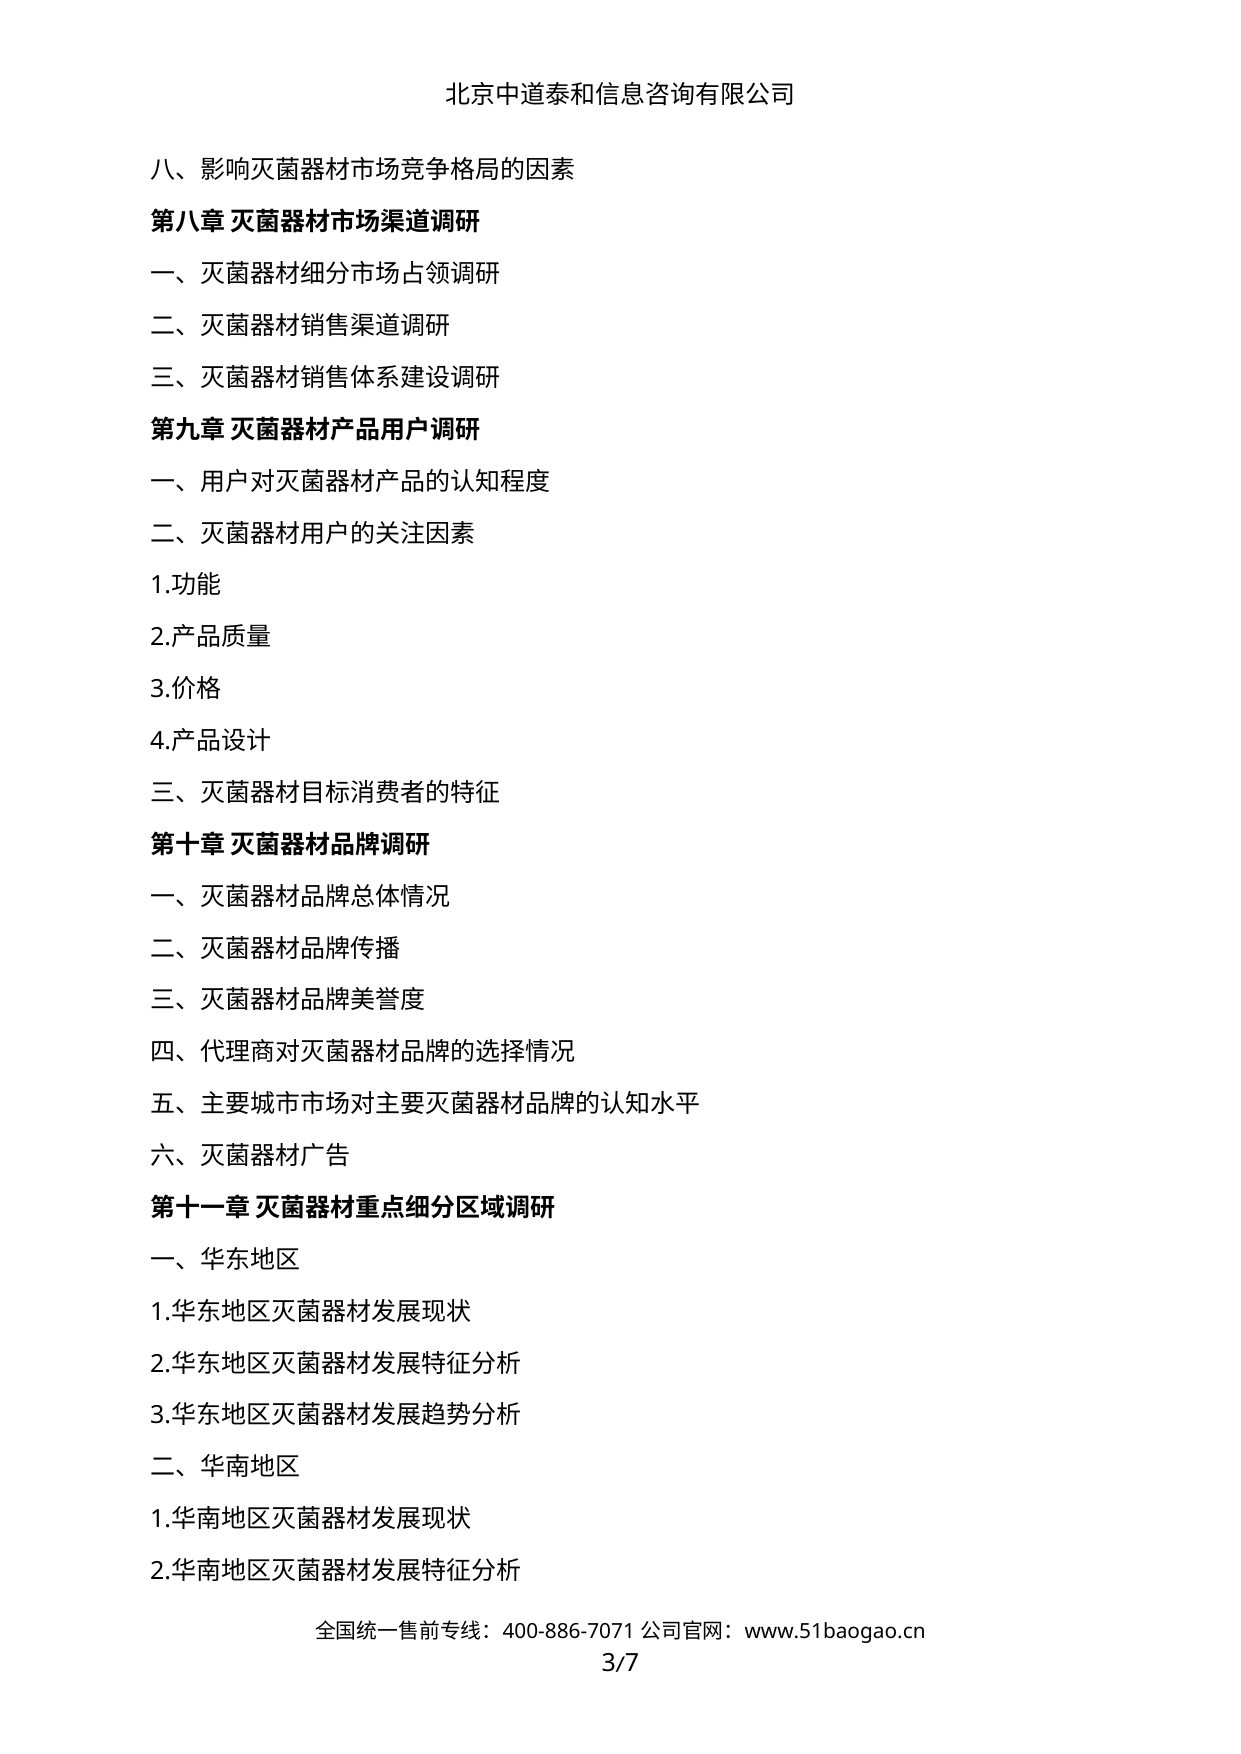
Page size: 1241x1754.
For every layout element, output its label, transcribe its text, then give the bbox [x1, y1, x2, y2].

text 第九章 灭菌器材产品用户调研 [150, 409, 1090, 446]
text 第十一章 灭菌器材重点细分区域调研 [150, 1187, 1090, 1224]
text 二、华南地区 [150, 1447, 1090, 1483]
text 1.华南地区灭菌器材发展现状 [150, 1499, 1090, 1535]
text 第八章 灭菌器材市场渠道调研 [150, 202, 1090, 238]
text 3.华东地区灭菌器材发展趋势分析 [150, 1395, 1090, 1431]
text 4.产品设计 [150, 721, 1090, 757]
text 1.华东地区灭菌器材发展现状 [150, 1291, 1090, 1327]
text 三、灭菌器材目标消费者的特征 [150, 772, 1090, 809]
text 三、灭菌器材品牌美誉度 [150, 980, 1090, 1016]
text 六、灭菌器材广告 [150, 1136, 1090, 1172]
text 二、灭菌器材用户的关注因素 [150, 513, 1090, 549]
text 一、用户对灭菌器材产品的认知程度 [150, 461, 1090, 497]
text 三、灭菌器材销售体系建设调研 [150, 357, 1090, 394]
text 2.产品质量 [150, 617, 1090, 653]
text 3.价格 [150, 669, 1090, 705]
text 二、灭菌器材品牌传播 [150, 928, 1090, 964]
text 二、灭菌器材销售渠道调研 [150, 306, 1090, 342]
text 一、华东地区 [150, 1239, 1090, 1276]
text 五、主要城市市场对主要灭菌器材品牌的认知水平 [150, 1084, 1090, 1120]
text 1.功能 [150, 565, 1090, 601]
text 一、灭菌器材品牌总体情况 [150, 876, 1090, 912]
text 一、灭菌器材细分市场占领调研 [150, 254, 1090, 290]
text 2.华东地区灭菌器材发展特征分析 [150, 1343, 1090, 1379]
text 四、代理商对灭菌器材品牌的选择情况 [150, 1032, 1090, 1068]
text 八、影响灭菌器材市场竞争格局的因素 [150, 150, 1090, 186]
text 2.华南地区灭菌器材发展特征分析 [150, 1551, 1090, 1587]
text 第十章 灭菌器材品牌调研 [150, 824, 1090, 861]
